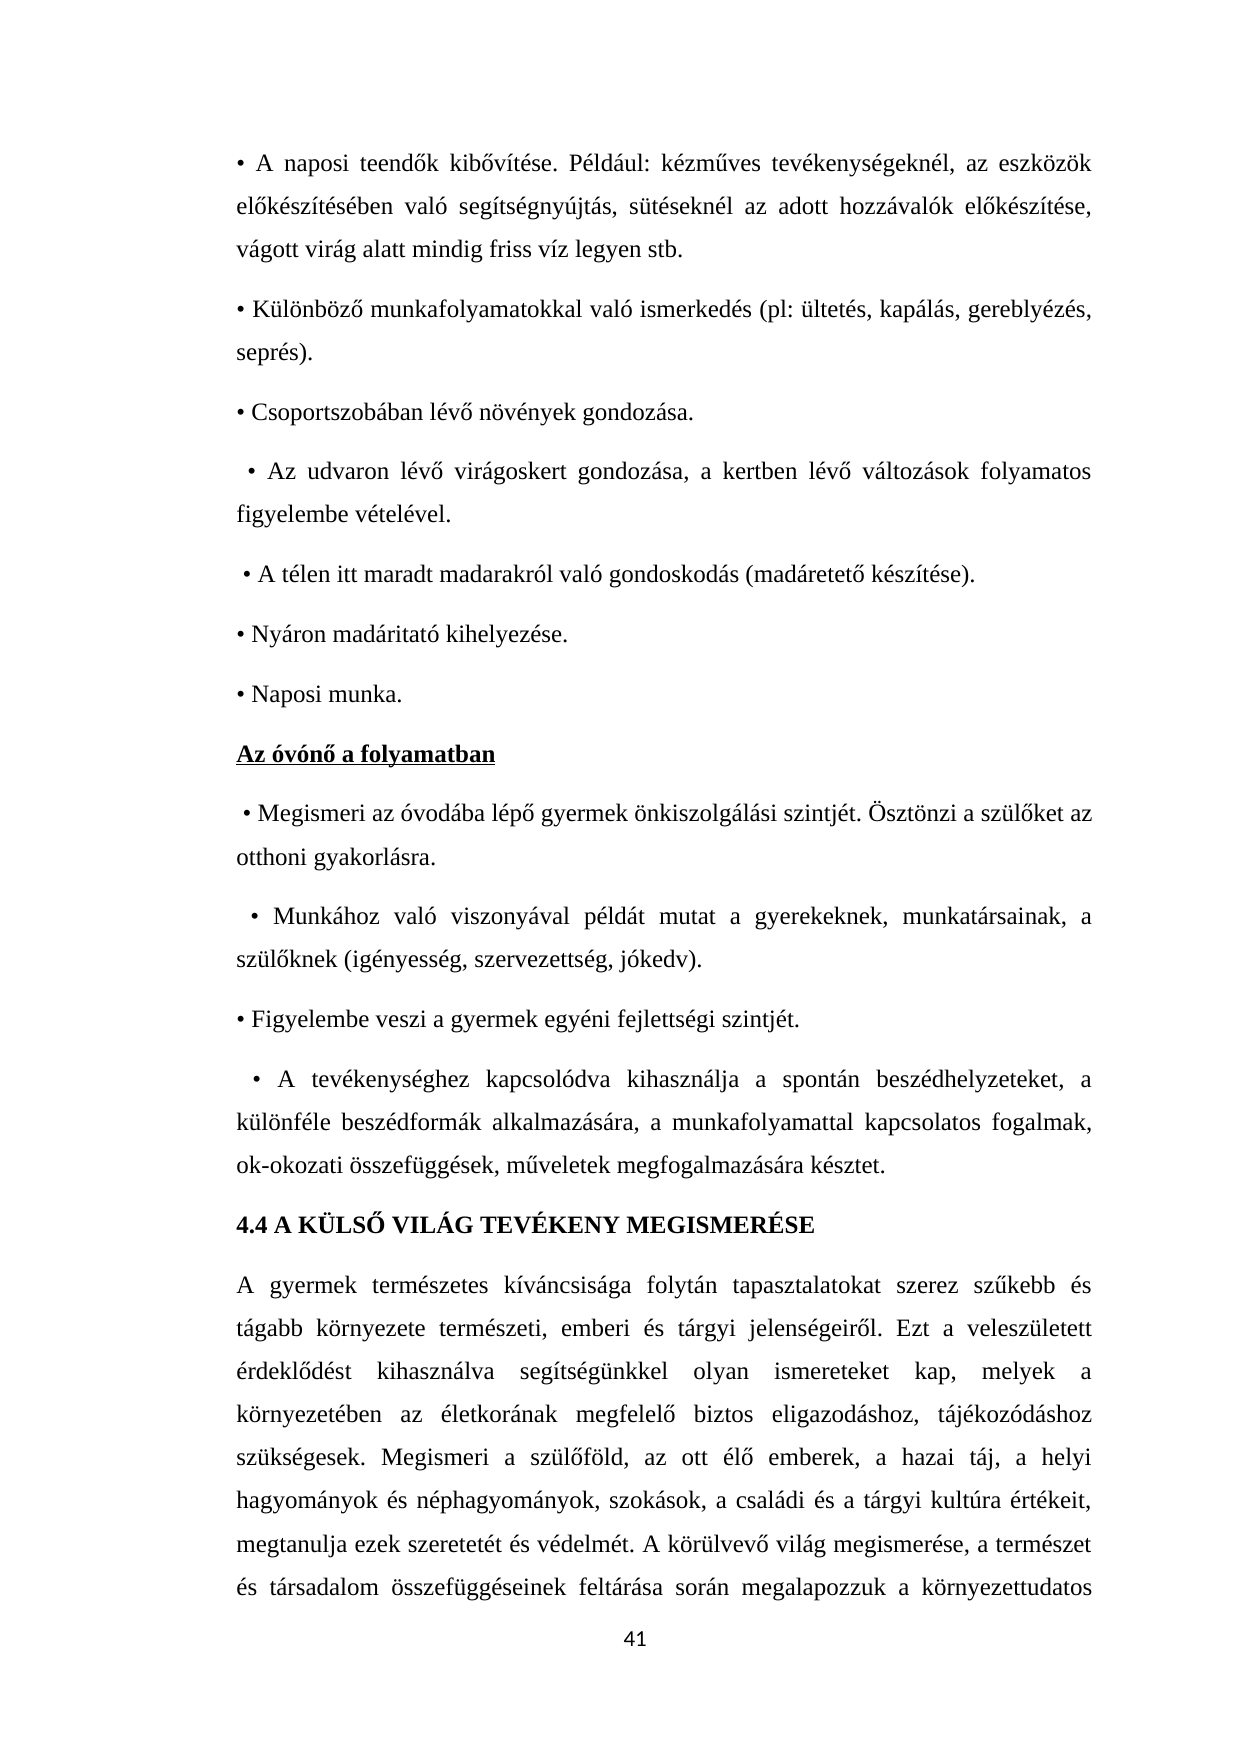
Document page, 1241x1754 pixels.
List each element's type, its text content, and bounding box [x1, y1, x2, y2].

text • Munkához való viszonyával példát mutat a gyerekeknek, munkatársainak, a szülőknek (igényesség, szervezettség, jókedv). [236, 901, 1093, 973]
text • A télen itt maradt madarakról való gondoskodás (madáretető készítése). [236, 559, 1093, 588]
text • Különböző munkafolyamatokkal való ismerkedés (pl: ültetés, kapálás, gereblyézés, seprés). [236, 294, 1093, 366]
text • Megismeri az óvodába lépő gyermek önkiszolgálási szintjét. Ösztönzi a szülőket az otthoni gyakorlásra. [236, 798, 1093, 870]
text • Csoportszobában lévő növények gondozása. [236, 397, 1093, 425]
text • Naposi munka. [236, 679, 1093, 708]
text • A tevékenységhez kapcsolódva kihasználja a spontán beszédhelyzeteket, a különféle beszédformák alkalmazására, a munkafolyamattal kapcsolatos fogalmak, ok-okozati összefüggések, műveletek megfogalmazására késztet. [236, 1064, 1093, 1179]
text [236, 1270, 1093, 1601]
text • Az udvaron lévő virágoskert gondozása, a kertben lévő változások folyamatos figyelembe vételével. [236, 456, 1093, 528]
text 4.4 A KÜLSŐ VILÁG TEVÉKENY MEGISMERÉSE [236, 1210, 1093, 1239]
text • A naposi teendők kibővítése. Például: kézműves tevékenységeknél, az eszközök előkészítésében való segítségnyújtás, sütéseknél az adott hozzávalók előkészítése, vágott virág alatt mindig friss víz legyen stb. [236, 148, 1093, 263]
text • Nyáron madáritató kihelyezése. [236, 619, 1093, 648]
text Az óvónő a folyamatban [236, 739, 1093, 767]
text • Figyelembe veszi a gyermek egyéni fejlettségi szintjét. [236, 1004, 1093, 1033]
